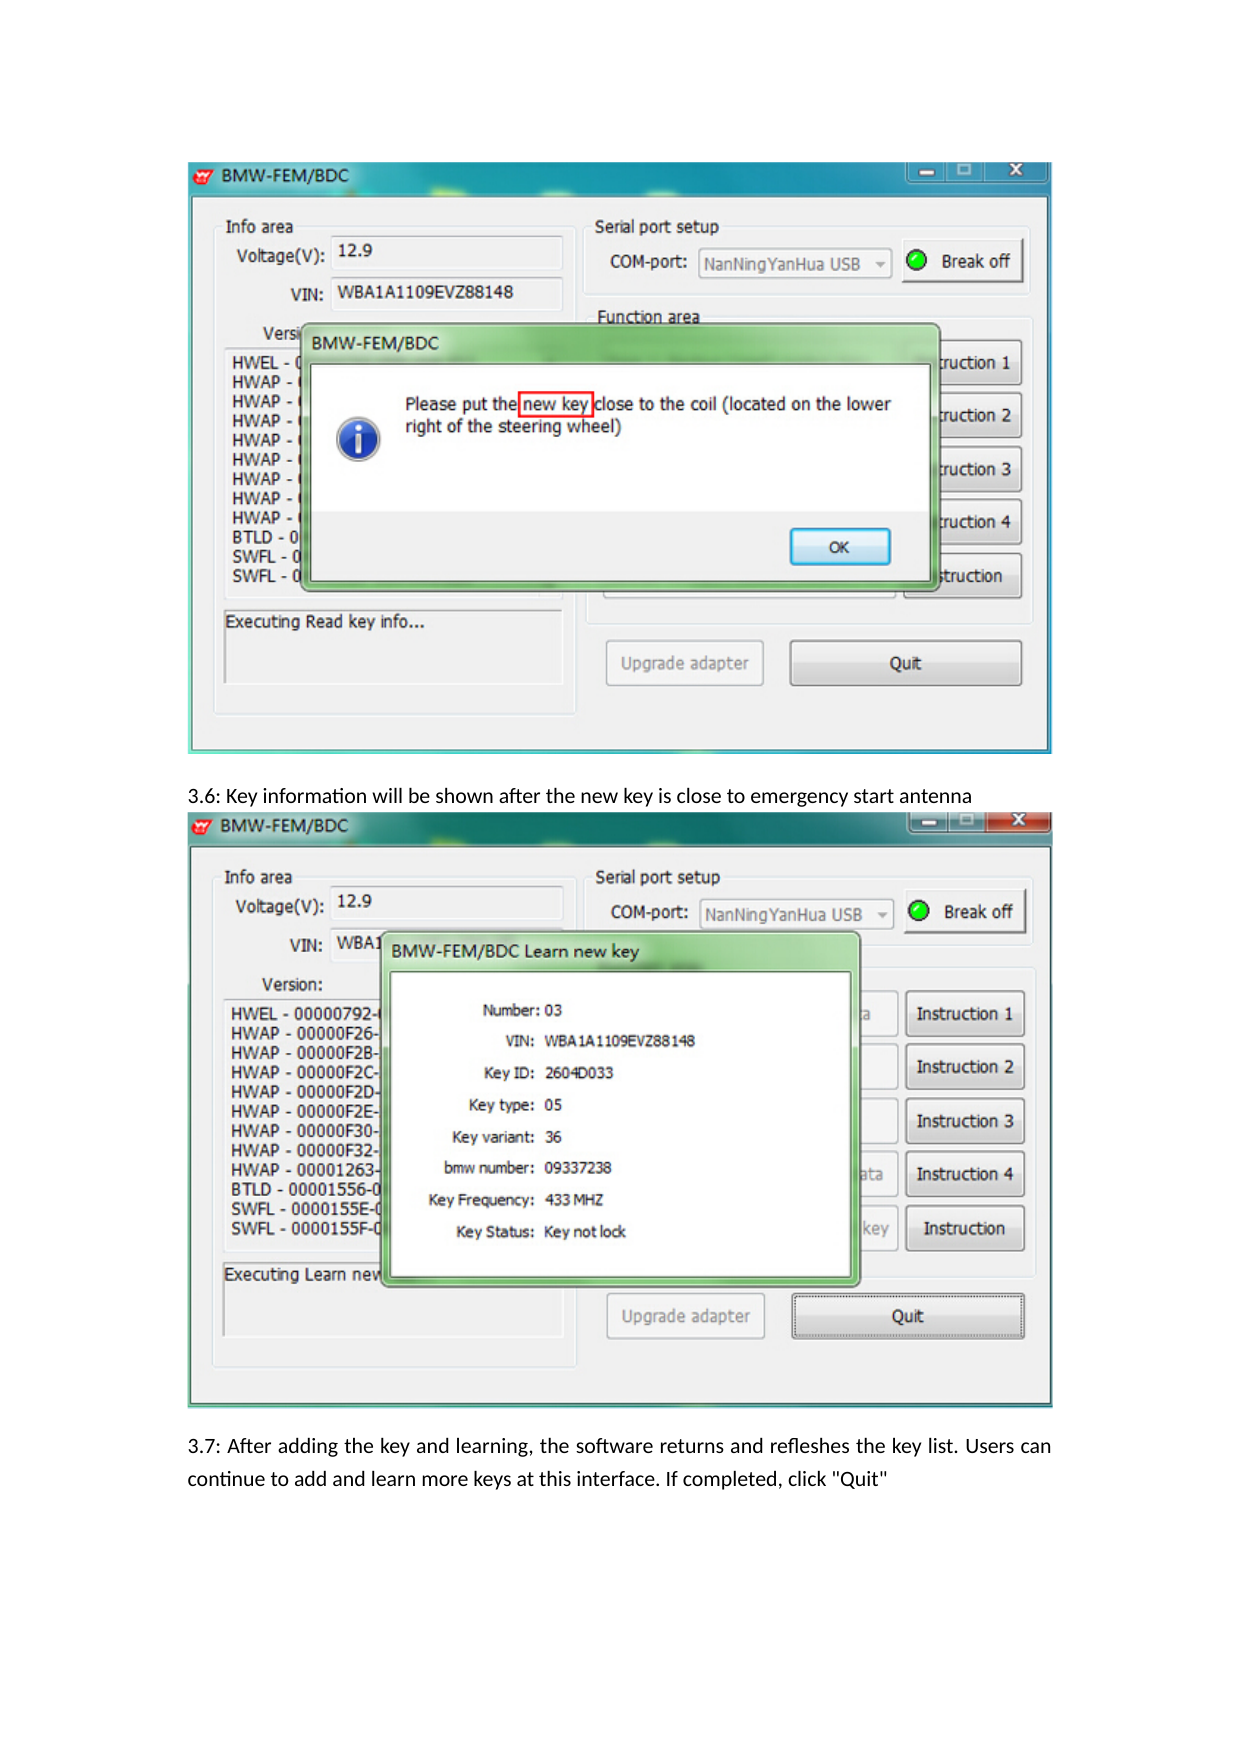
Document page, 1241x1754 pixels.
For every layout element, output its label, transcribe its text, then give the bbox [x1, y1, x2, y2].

text 3.6: Key information will be shown after the new key is close to emergency start antenna [187, 779, 1053, 812]
picture [187, 812, 1053, 1409]
text 3.7: After adding the key and learning, the software returns and refleshes the key list. Users can continue to add and learn more keys at this interface. If completed, click "Quit" [187, 1429, 1053, 1494]
picture [187, 162, 1053, 754]
